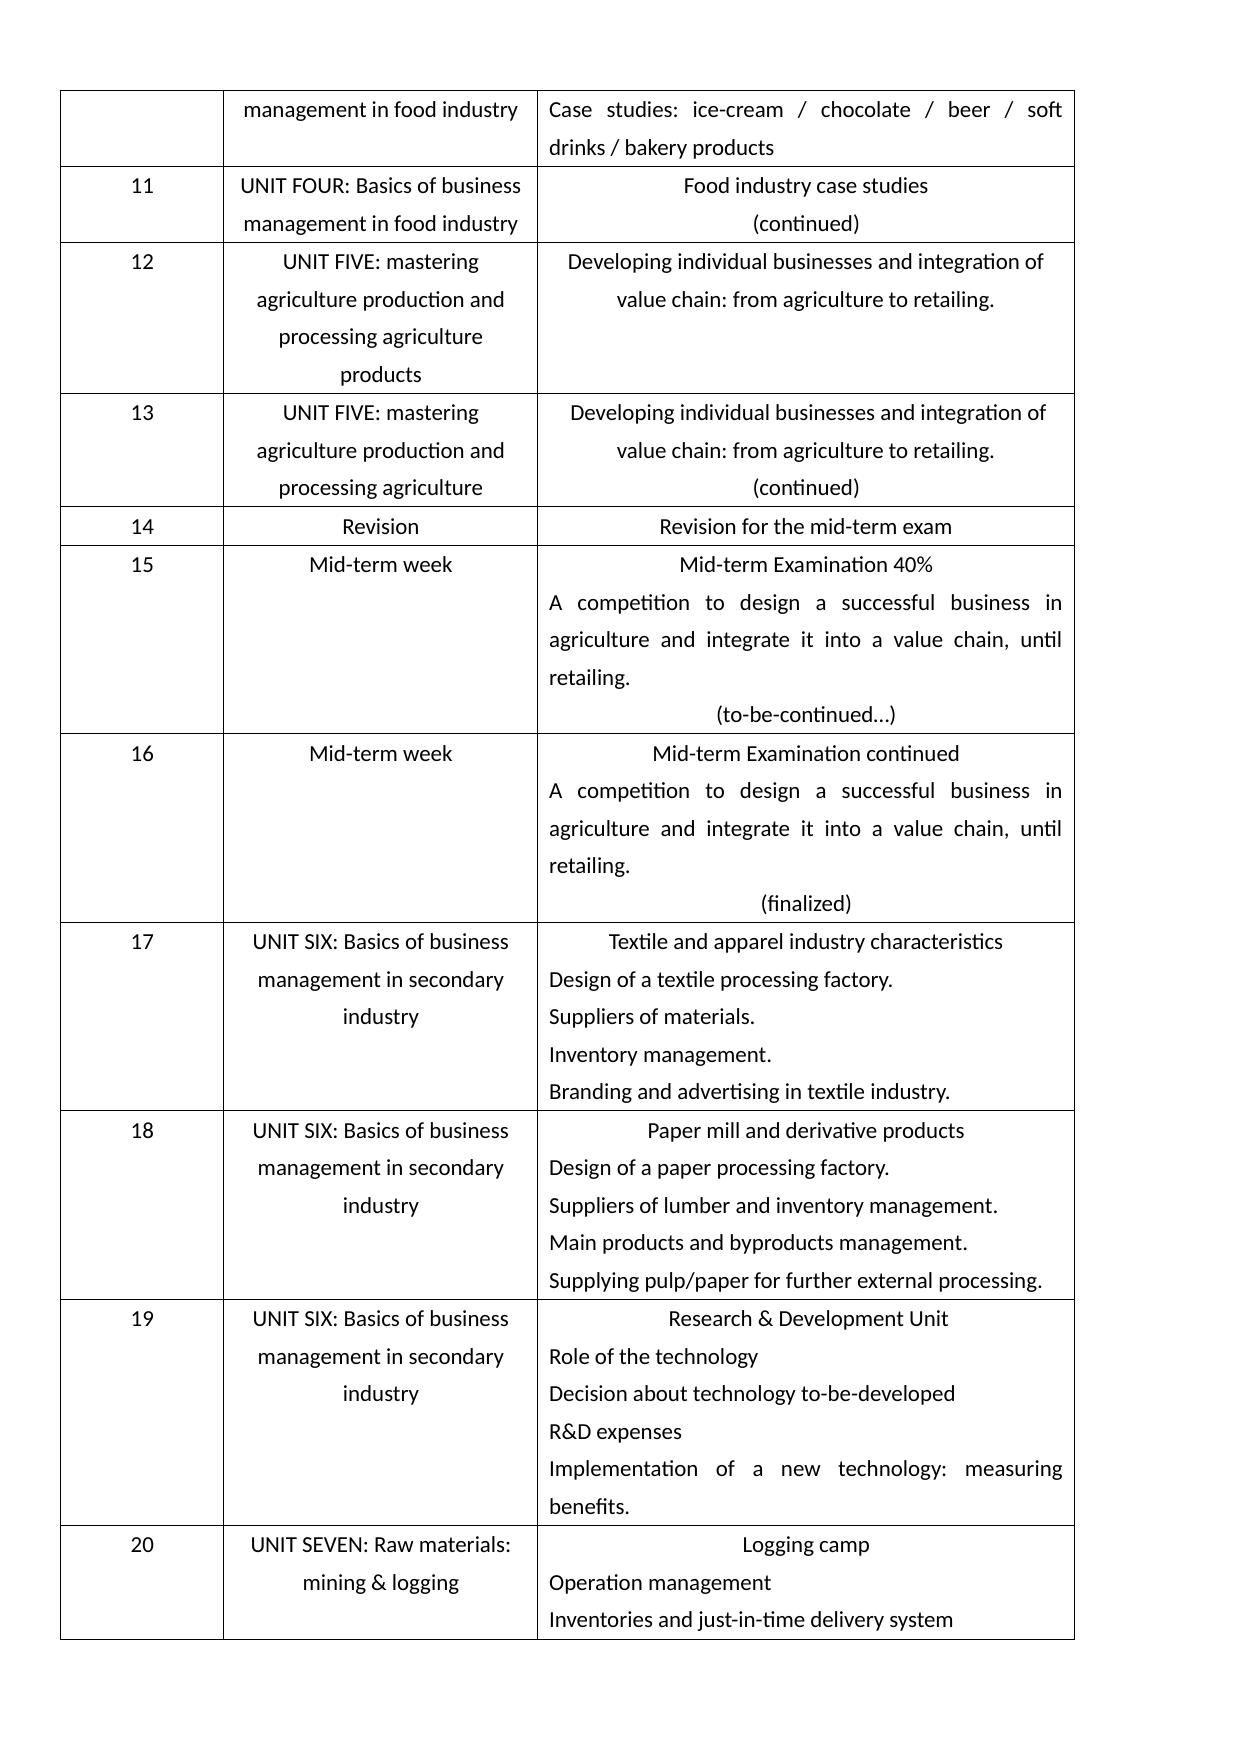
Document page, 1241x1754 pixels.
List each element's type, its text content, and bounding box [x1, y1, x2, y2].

table_cell 15 [61, 546, 223, 733]
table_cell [538, 1526, 1074, 1638]
table_cell 20 [61, 1526, 223, 1638]
table_cell UNIT SIX: Basics of business management in secondary industry [224, 1111, 537, 1299]
table_cell 11 [61, 167, 223, 242]
table_cell Mid-term week [224, 734, 537, 922]
table_cell Developing individual businesses and integration of value chain: from agriculture to retailing. (continued) [538, 394, 1074, 506]
table_cell 17 [61, 923, 223, 1110]
table_cell Paper mill and derivative products Design of a paper processing factory. Suppliers of lumber and inventory management. Main products and byproducts management. Supplying pulp/paper for further external processing. [538, 1111, 1074, 1299]
table_cell 12 [61, 243, 223, 393]
table_cell UNIT FIVE: mastering agriculture production and processing agriculture products [224, 243, 537, 393]
table_cell UNIT SIX: Basics of business management in secondary industry [224, 1300, 537, 1525]
table_cell Mid-term Examination 40% A competition to design a successful business in agriculture and integrate it into a value chain, until retailing. (to-be-continued…) [538, 546, 1074, 733]
table_cell 10 [61, 91, 223, 166]
table_cell 19 [61, 1300, 223, 1525]
table_cell Revision for the mid-term exam [538, 507, 1074, 545]
table_cell UNIT FIVE: mastering agriculture production and processing agriculture [224, 394, 537, 506]
table_cell 14 [61, 507, 223, 545]
table_cell Developing individual businesses and integration of value chain: from agriculture to retailing. [538, 243, 1074, 393]
table_cell Research & Development Unit Role of the technology Decision about technology to-be-developed R&D expenses Implementation of a new technology: measuring benefits. [538, 1300, 1074, 1525]
table_cell Mid-term Examination continued A competition to design a successful business in agriculture and integrate it into a value chain, until retailing. (finalized) [538, 734, 1074, 922]
table_cell Mid-term week [224, 546, 537, 733]
table_cell UNIT SIX: Basics of business management in secondary industry [224, 923, 537, 1110]
table_cell Food industry case studies (continued) [538, 167, 1074, 242]
table_cell Revision [224, 507, 537, 545]
table_cell Textile and apparel industry characteristics Design of a textile processing factory. Suppliers of materials. Inventory management. Branding and advertising in textile industry. [538, 923, 1074, 1110]
table_cell 18 [61, 1111, 223, 1299]
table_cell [224, 91, 537, 166]
table_cell 13 [61, 394, 223, 506]
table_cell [224, 1526, 537, 1638]
table_cell UNIT FOUR: Basics of business management in food industry [224, 167, 537, 242]
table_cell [538, 91, 1074, 166]
table_cell 16 [61, 734, 223, 922]
